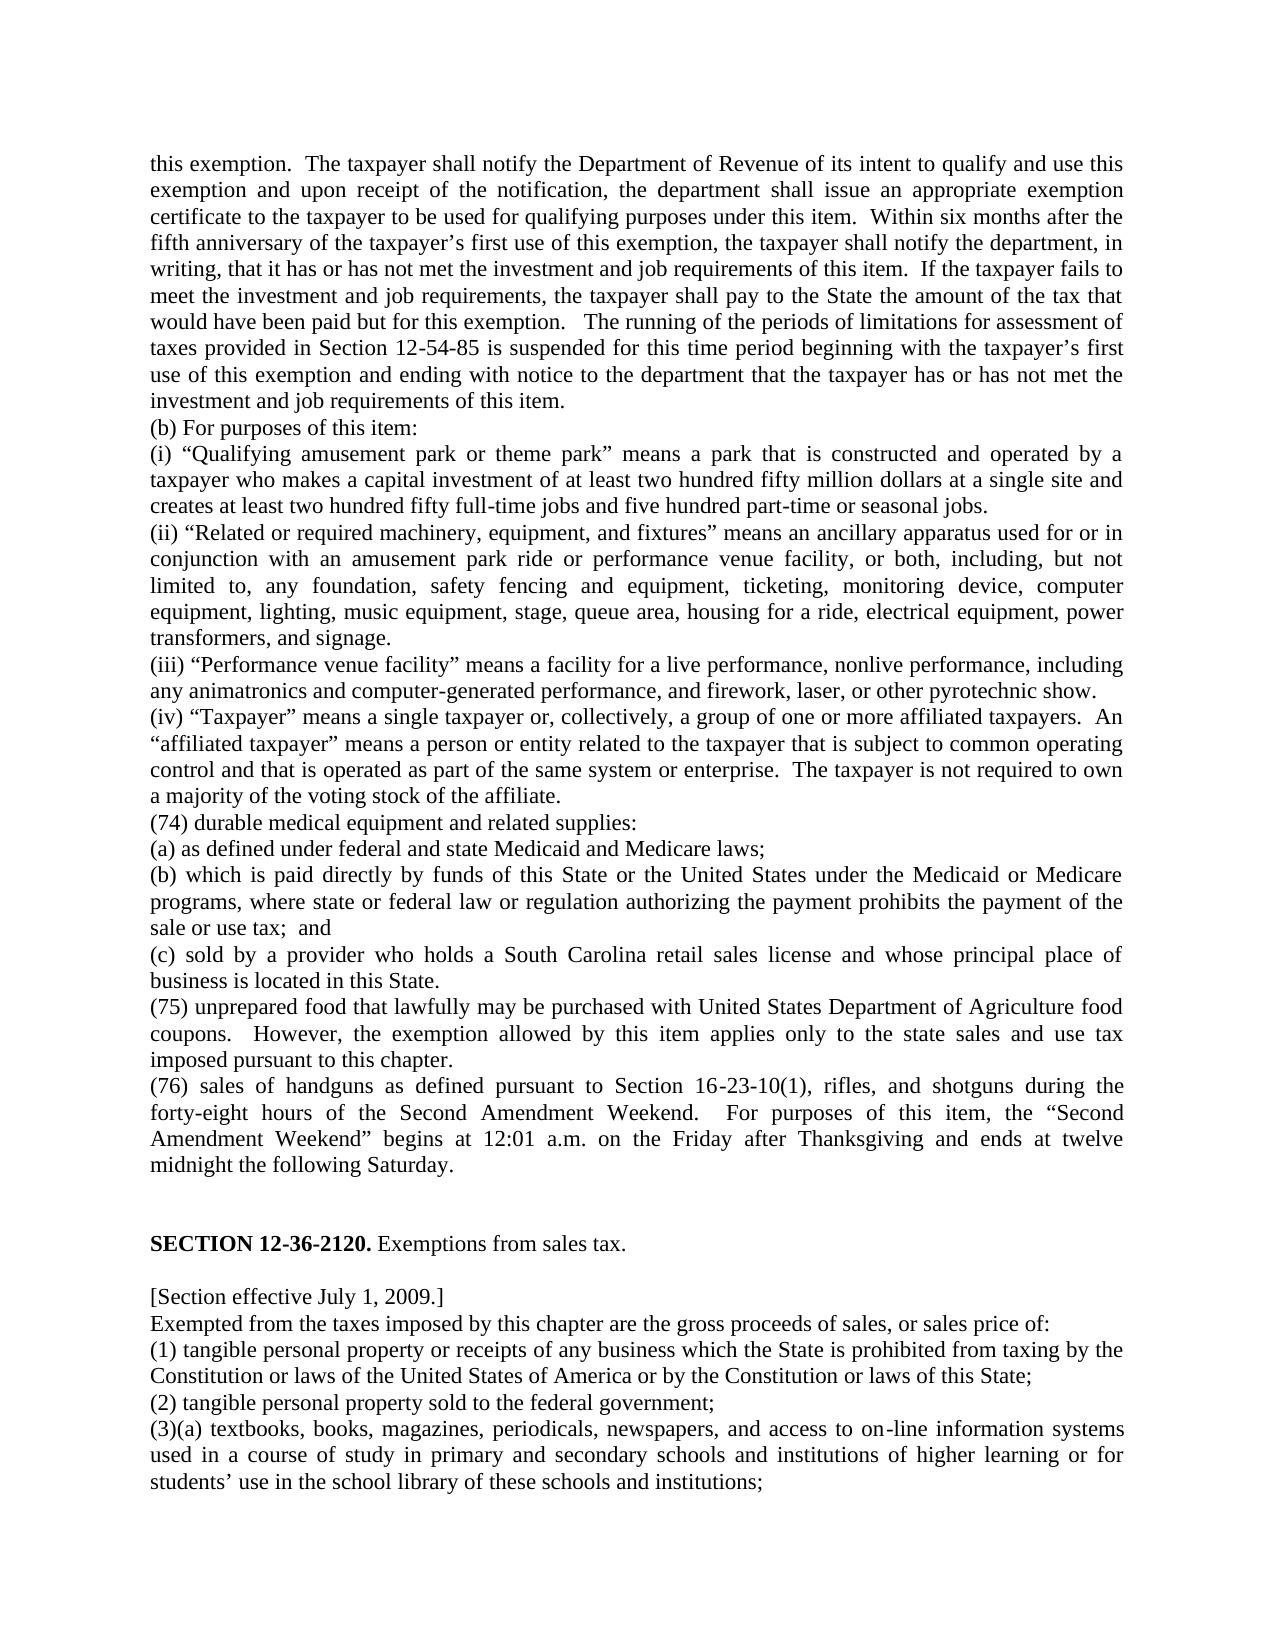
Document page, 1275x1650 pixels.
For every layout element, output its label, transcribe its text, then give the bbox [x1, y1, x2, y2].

text (b) which is paid directly by funds of this State or the United States under the Medicaid or Medicare programs, where state or federal law or regulation authorizing the payment prohibits the payment of the sale or use tax; and [150, 862, 1125, 941]
text Exempted from the taxes imposed by this chapter are the gross proceeds of sales, or sales price of: [150, 1309, 1125, 1336]
text (c) sold by a provider who holds a South Carolina retail sales license and whose principal place of business is located in this State. [150, 941, 1125, 993]
text (iv) “Taxpayer” means a single taxpayer or, collectively, a group of one or more affiliated taxpayers. An “affiliated taxpayer” means a person or entity related to the taxpayer that is subject to common operating control and that is operated as part of the same system or enterprise. The taxpayer is not required to own a majority of the voting stock of the affiliate. [150, 703, 1125, 809]
text (a) as defined under federal and state Medicaid and Medicare laws; [150, 835, 1125, 862]
text (b) For purposes of this item: [150, 413, 1125, 440]
text SECTION 12-36-2120. Exemptions from sales tax. [150, 1231, 1125, 1257]
text (75) unprepared food that lawfully may be purchased with United States Department of Agriculture food coupons. However, the exemption allowed by this item applies only to the state sales and use tax imposed pursuant to this chapter. [150, 993, 1125, 1072]
text (76) sales of handguns as defined pursuant to Section 16-23-10(1), rifles, and shotguns during the forty-eight hours of the Second Amendment Weekend. For purposes of this item, the “Second Amendment Weekend” begins at 12:01 a.m. on the Friday after Thanksgiving and ends at twelve midnight the following Saturday. [150, 1072, 1125, 1178]
text (2) tangible personal property sold to the federal government; [150, 1389, 1125, 1415]
text (ii) “Related or required machinery, equipment, and fixtures” means an ancillary apparatus used for or in conjunction with an amusement park ride or performance venue facility, or both, including, but not limited to, any foundation, safety fencing and equipment, ticketing, monitoring device, computer equipment, lighting, music equipment, stage, queue area, housing for a ride, electrical equipment, power transformers, and signage. [150, 519, 1125, 651]
text (74) durable medical equipment and related supplies: [150, 809, 1125, 835]
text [150, 150, 1125, 413]
text (1) tangible personal property or receipts of any business which the State is prohibited from taxing by the Constitution or laws of the United States of America or by the Constitution or laws of this State; [150, 1336, 1125, 1389]
text [Section effective July 1, 2009.] [150, 1283, 1125, 1309]
text (3)(a) textbooks, books, magazines, periodicals, newspapers, and access to on-line information systems used in a course of study in primary and secondary schools and institutions of higher learning or for students’ use in the school library of these schools and institutions; [150, 1415, 1125, 1494]
text (i) “Qualifying amusement park or theme park” means a park that is constructed and operated by a taxpayer who makes a capital investment of at least two hundred fifty million dollars at a single site and creates at least two hundred fifty full-time jobs and five hundred part-time or seasonal jobs. [150, 440, 1125, 519]
text (iii) “Performance venue facility” means a facility for a live performance, nonlive performance, including any animatronics and computer-generated performance, and firework, laser, or other pyrotechnic show. [150, 651, 1125, 703]
